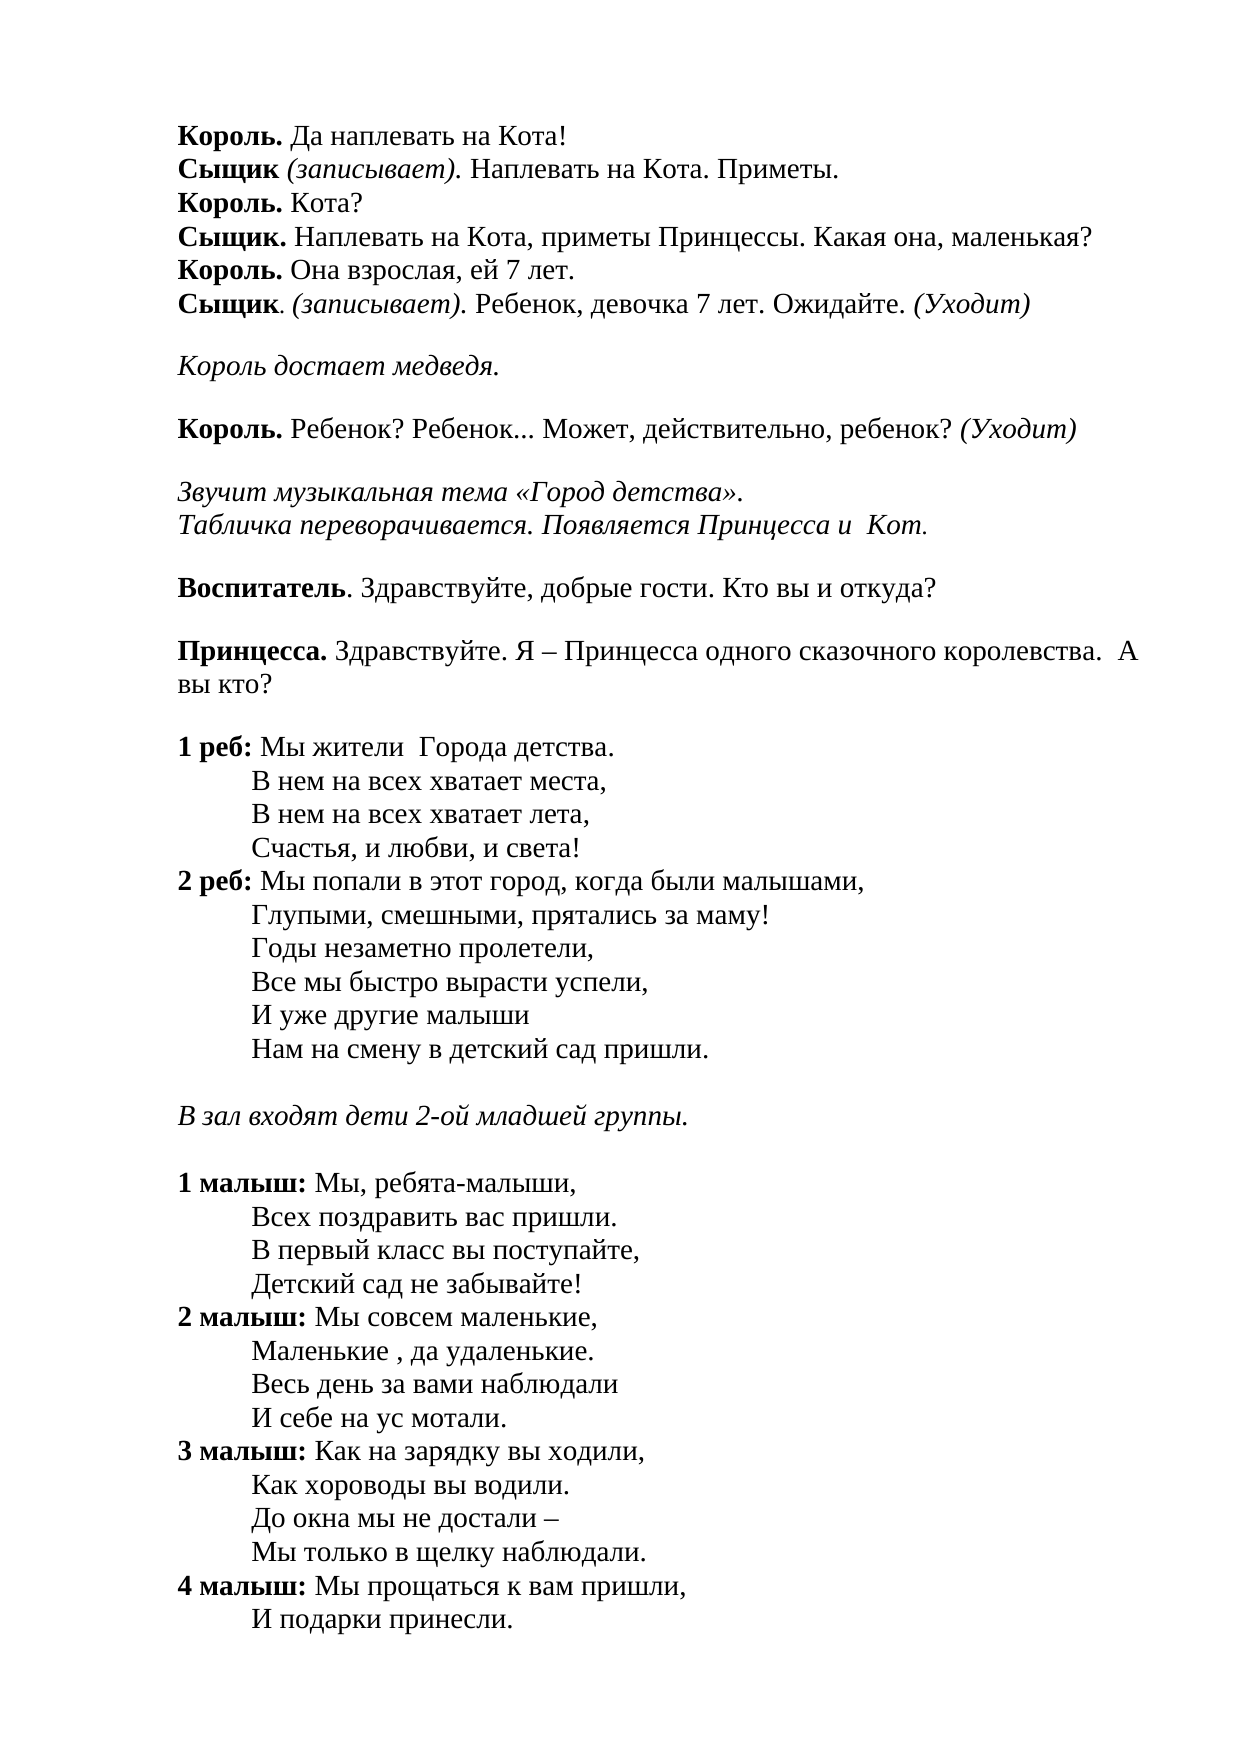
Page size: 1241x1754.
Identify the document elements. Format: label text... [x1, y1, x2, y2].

text Король достает медведя. [177, 348, 1152, 382]
text Годы незаметно пролетели, [177, 930, 1152, 964]
text 2 малыш: Мы совсем маленькие, [177, 1299, 1152, 1333]
text И подарки принесли. [177, 1601, 1152, 1635]
text Мы только в щелку наблюдали. [177, 1534, 1152, 1568]
text Глупыми, смешными, прятались за маму! [177, 897, 1152, 930]
text Принцесса. Здравствуйте. Я – Принцесса одного сказочного королевства. А вы кто? [177, 633, 1152, 700]
text В зал входят дети 2-ой младшей группы. [177, 1098, 1152, 1132]
text Счастья, и любви, и света! [177, 830, 1152, 863]
text В первый класс вы поступайте, [177, 1232, 1152, 1266]
text Всех поздравить вас пришли. [177, 1199, 1152, 1232]
text Весь день за вами наблюдали [177, 1366, 1152, 1400]
text Звучит музыкальная тема «Город детства». Табличка переворачивается. Появляется Принцесса и Кот. [177, 474, 1152, 541]
text И уже другие малыши [177, 997, 1152, 1031]
text До окна мы не достали – [177, 1501, 1152, 1534]
text Воспитатель. Здравствуйте, добрые гости. Кто вы и откуда? [177, 570, 1152, 604]
text В нем на всех хватает лета, [177, 796, 1152, 830]
text 1 реб: Мы жители Города детства. [177, 729, 1152, 763]
text Маленькие , да удаленькие. [177, 1333, 1152, 1366]
text Король. Ребенок? Ребенок... Может, действительно, ребенок? (Уходит) [177, 411, 1152, 445]
text 2 реб: Мы попали в этот город, когда были малышами, [177, 863, 1152, 897]
text Нам на смену в детский сад пришли. [177, 1031, 1152, 1064]
text 4 малыш: Мы прощаться к вам пришли, [177, 1568, 1152, 1601]
text В нем на всех хватает места, [177, 763, 1152, 796]
text Как хороводы вы водили. [177, 1467, 1152, 1501]
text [177, 118, 1152, 319]
text Все мы быстро вырасти успели, [177, 964, 1152, 997]
text Детский сад не забывайте! [177, 1266, 1152, 1299]
text И себе на ус мотали. [177, 1400, 1152, 1433]
text 3 малыш: Как на зарядку вы ходили, [177, 1433, 1152, 1467]
text 1 малыш: Мы, ребята-малыши, [177, 1165, 1152, 1199]
